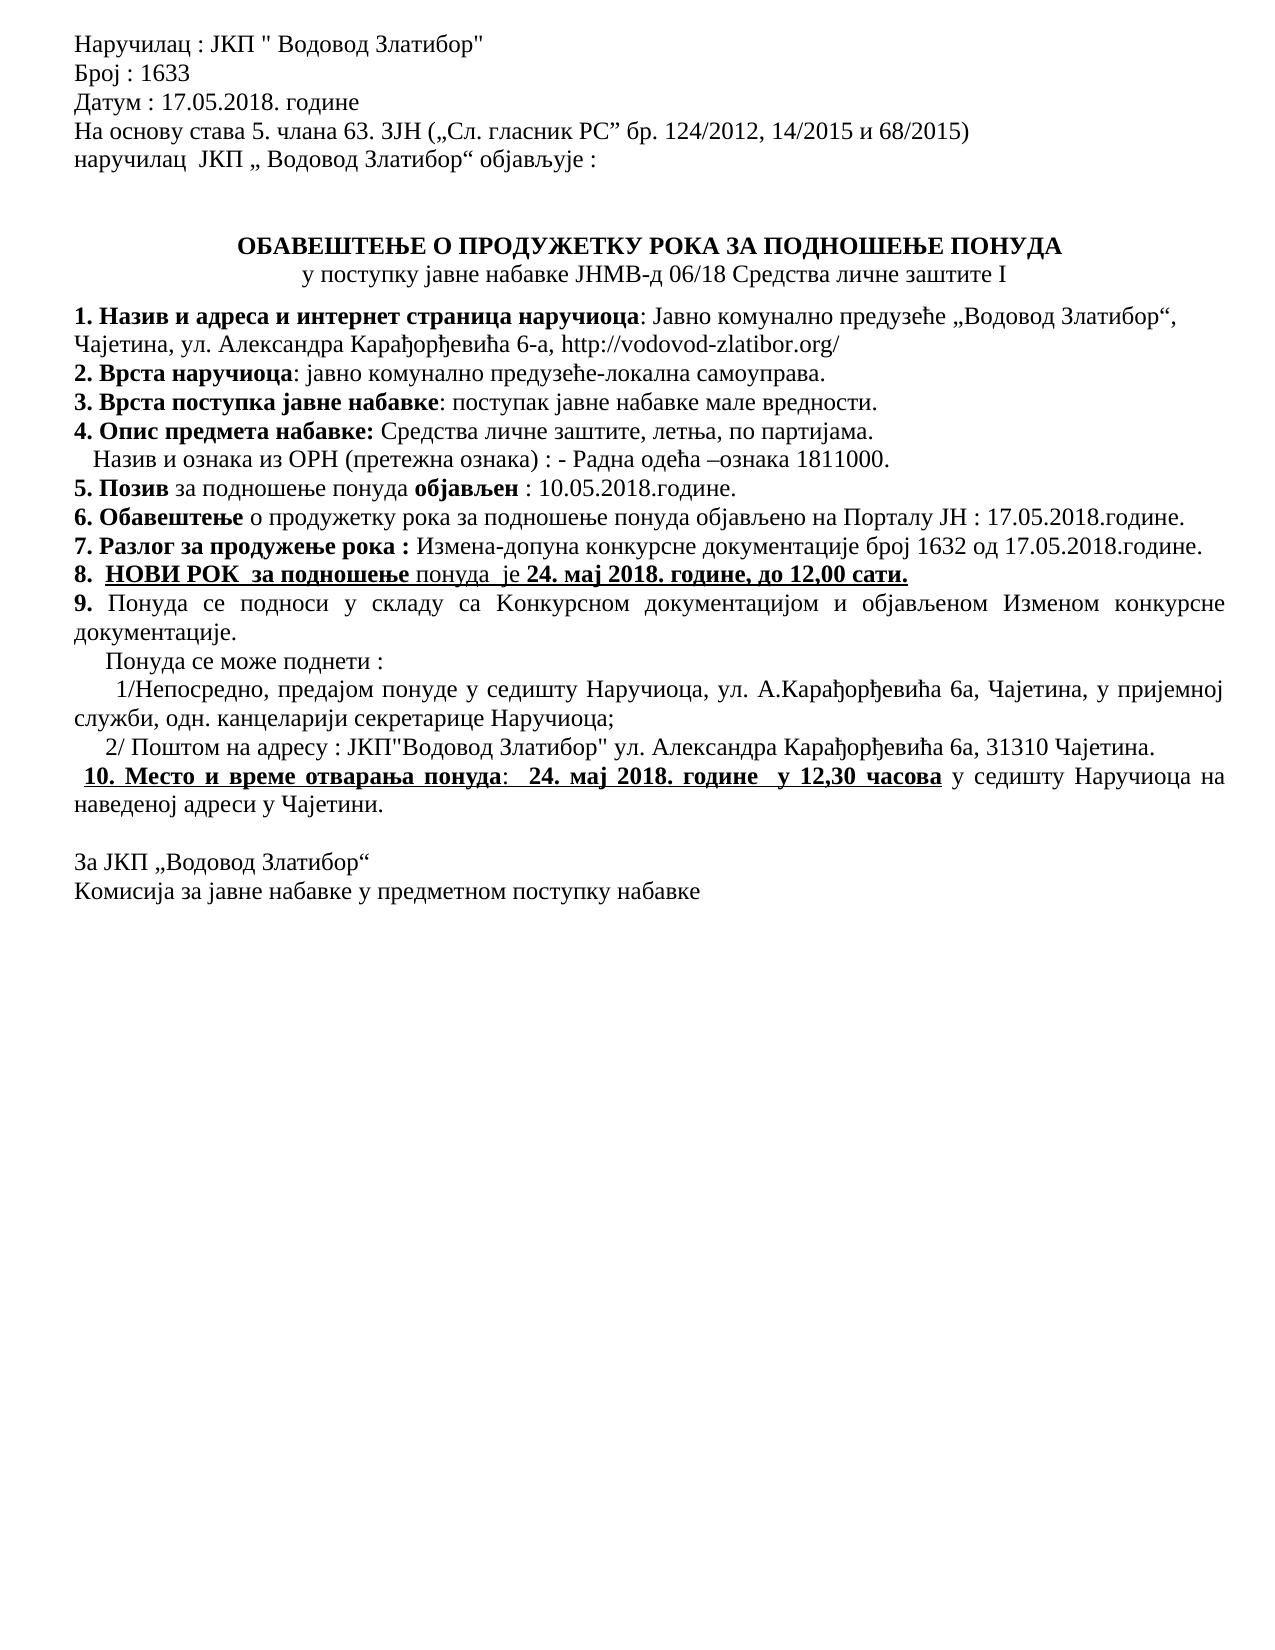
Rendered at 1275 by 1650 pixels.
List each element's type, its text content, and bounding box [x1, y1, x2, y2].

text 7. Разлог за продужење рока : Измена-допуна конкурсне документације број 1632 од 17.05.2018.године. [74, 531, 1226, 559]
text 4. Опис предмета набавке: Средства личне заштите, летња, по партијама. [74, 416, 1226, 444]
text Комисија за јавне набавке у предметном поступку набавке [74, 876, 1226, 904]
text 2/ Поштом на адресу : ЈКП"Водовод Златибор" ул. Александра Карађорђевића 6а, 31310 Чајетина. [74, 732, 1226, 761]
text 2. Врста наручиоца: јавно комунално предузеће-локална самоуправа. [74, 358, 1226, 387]
text Наручилац : ЈКП " Водовод Златибор" [74, 29, 1226, 58]
text 5. Позив за подношење понуда објављен : 10.05.2018.године. [74, 473, 1226, 502]
text ОБАВЕШТЕЊЕ О ПРОДУЖЕТКУ РОКА ЗА ПОДНОШЕЊЕ ПОНУДА [74, 231, 1226, 259]
text 1/Непосредно, предајом понуде у седишту Наручиоца, ул. А.Карађорђевића 6а, Чајетина, у пријемној служби, одн. канцеларији секретарице Наручиоца; [74, 674, 1226, 732]
text Број : 1633 [74, 58, 1226, 87]
text Датум : 17.05.2018. године [74, 87, 1226, 116]
text 10. Место и време отварања понуда: 24. мај 2018. године у 12,30 часова у седишту Наручиоца на наведеној адреси у Чајетини. [74, 761, 1226, 818]
text 6. Обавештење о продужетку рока за подношење понуда објављено на Порталу ЈН : 17.05.2018.године. [74, 502, 1226, 531]
text у поступку јавне набавке ЈНМВ-д 06/18 Средства личне заштите I [133, 259, 1226, 288]
text 8. НОВИ РОК за подношење понуда је 24. мај 2018. године, до 12,00 сати. [74, 559, 1226, 588]
text 9. Понуда се подноси у складу са Kонкурсном документацијом и објављеном Изменом конкурсне документације. [74, 588, 1226, 646]
text наручилац ЈКП „ Водовод Златибор“ објављује : [74, 144, 1226, 173]
text Назив и ознака из ОРН (претежна ознака) : - Радна одећа –ознака 1811000. [74, 444, 1226, 473]
text 3. Врста поступка јавне набавке: поступак јавне набавке мале вредности. [74, 387, 1226, 416]
text За ЈКП „Водовод Златибор“ [74, 847, 1226, 876]
text 1. Назив и адреса и интернет страница наручиоца: Јавно комунално предузеће „Водовод Златибор“, Чајетина, ул. Александра Карађорђевића 6-а, http://vodovod-zlatibor.org/ [74, 301, 1226, 358]
text На основу става 5. члана 63. ЗЈН („Сл. гласник РС” бр. 124/2012, 14/2015 и 68/2015) [74, 116, 1226, 144]
text Понуда се може поднети : [74, 646, 1226, 674]
